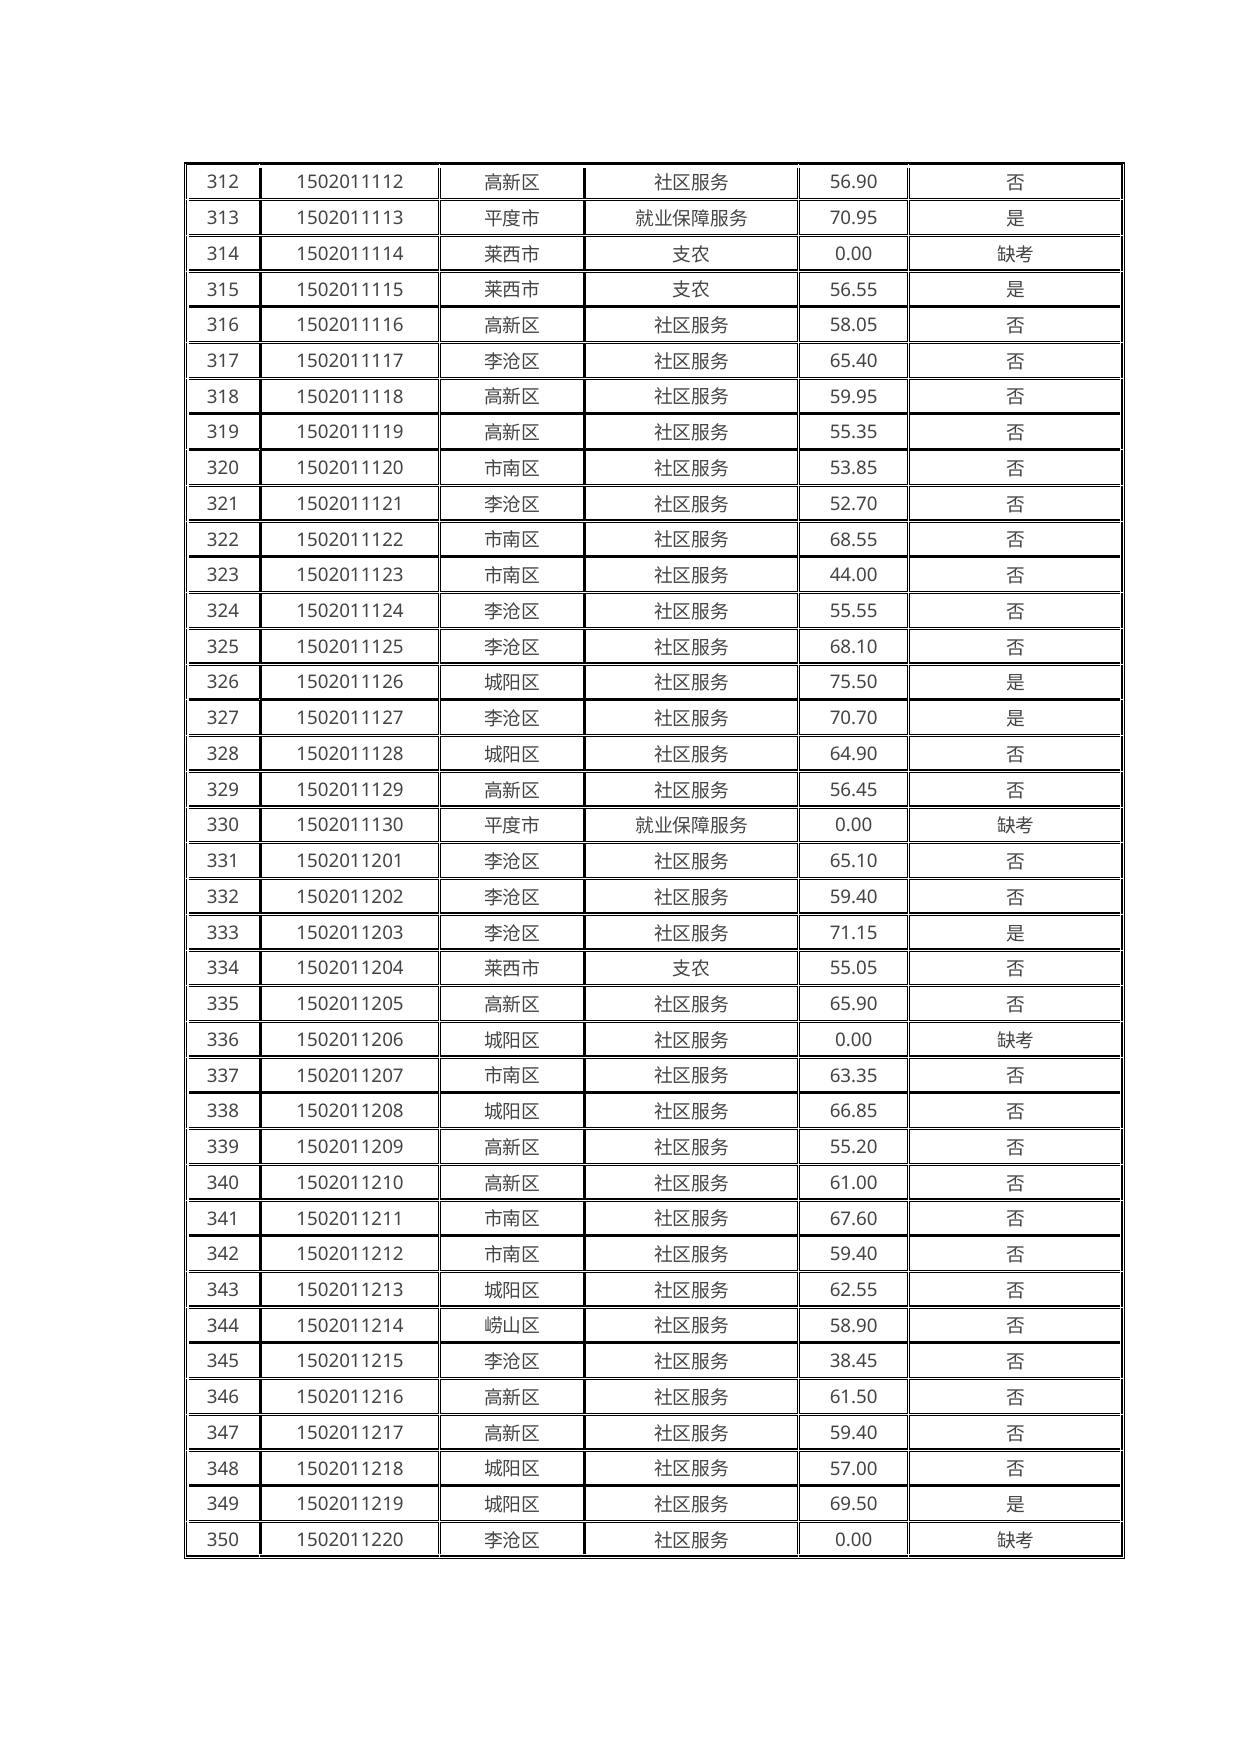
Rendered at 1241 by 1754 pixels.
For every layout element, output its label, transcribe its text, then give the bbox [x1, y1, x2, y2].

table_cell 1502011206 [262, 1023, 438, 1055]
table_cell 社区服务 [586, 594, 797, 626]
table_cell 否 [909, 877, 1123, 912]
table_cell 1502011127 [262, 701, 438, 734]
table_cell 社区服务 [586, 380, 797, 412]
table_cell 1502011123 [262, 558, 438, 591]
table_cell 1502011130 [262, 809, 438, 841]
table_cell 1502011125 [262, 630, 438, 662]
table_cell 61.00 [800, 1166, 907, 1198]
table_cell 就业保障服务 [586, 201, 797, 233]
table_cell 61.50 [800, 1380, 907, 1412]
table_cell 高新区 [441, 308, 583, 341]
table_cell 1502011118 [262, 380, 438, 412]
table_cell 否 [909, 341, 1123, 376]
table_cell 高新区 [441, 380, 583, 412]
table_cell 社区服务 [586, 487, 797, 519]
table_cell 高新区 [441, 1130, 583, 1162]
table_cell 1502011212 [262, 1237, 438, 1269]
table_cell 345 [187, 1341, 259, 1377]
table_cell 70.70 [800, 701, 907, 734]
table_cell 是 [910, 662, 1122, 698]
table_cell 1502011116 [262, 308, 438, 341]
table_cell 1502011119 [262, 415, 438, 448]
table_cell 0.00 [800, 809, 907, 841]
table_cell 314 [187, 234, 259, 269]
table_cell 否 [910, 555, 1121, 591]
table_cell 支农 [586, 237, 797, 269]
table_cell 否 [910, 1448, 1122, 1484]
table_cell 316 [187, 305, 259, 341]
table_cell 1502011201 [262, 844, 438, 877]
table_cell 0.00 [800, 237, 907, 269]
table_cell 55.35 [800, 415, 907, 448]
table_cell 李沧区 [441, 630, 583, 662]
table_cell 社区服务 [586, 451, 797, 483]
table_cell 否 [910, 1055, 1122, 1091]
table_cell 55.20 [800, 1130, 907, 1162]
table_cell 1502011209 [262, 1130, 438, 1162]
table_cell 社区服务 [586, 1344, 797, 1377]
table_cell 68.10 [800, 630, 907, 662]
table_cell 1502011129 [262, 773, 438, 805]
table_cell 62.55 [800, 1273, 907, 1305]
table_cell 社区服务 [586, 1380, 797, 1412]
table_cell 1502011203 [262, 916, 438, 948]
table_cell 1502011214 [262, 1309, 438, 1341]
table_cell 城阳区 [441, 1273, 583, 1305]
table_cell 崂山区 [441, 1309, 583, 1341]
table_cell 社区服务 [586, 880, 797, 912]
table_cell 52.70 [800, 487, 907, 519]
table_cell 55.55 [800, 594, 907, 626]
table_cell 339 [185, 1127, 260, 1162]
table_cell 缺考 [910, 1020, 1122, 1055]
table_cell 321 [187, 484, 259, 519]
table_cell 市南区 [441, 1202, 583, 1234]
table_cell 高新区 [441, 1166, 583, 1198]
table_cell 312 [187, 164, 260, 198]
table_cell 1502011122 [262, 523, 438, 555]
table_cell 53.85 [800, 451, 907, 483]
table_cell 李沧区 [441, 701, 583, 734]
table_cell 326 [187, 662, 259, 698]
table_cell 331 [185, 841, 260, 877]
table_cell 322 [187, 519, 259, 555]
table_cell 否 [910, 484, 1122, 519]
table_cell 330 [187, 805, 259, 841]
table_cell 1502011205 [262, 987, 438, 1019]
table_cell 社区服务 [586, 1166, 797, 1198]
table_cell 社区服务 [586, 415, 797, 448]
table_cell 李沧区 [441, 844, 583, 877]
table_cell 344 [187, 1305, 259, 1341]
table_cell 328 [185, 734, 260, 769]
table_cell 否 [909, 1127, 1123, 1162]
table_cell 335 [185, 984, 260, 1019]
table_cell 1502011216 [262, 1380, 438, 1412]
table_cell 否 [910, 412, 1121, 448]
table_cell 否 [910, 1091, 1121, 1127]
table_cell 是 [909, 198, 1123, 233]
table_cell 1502011207 [262, 1059, 438, 1091]
table_cell 55.05 [800, 952, 907, 984]
table_cell 社区服务 [586, 1094, 797, 1127]
table_cell 城阳区 [441, 1023, 583, 1055]
table_cell 333 [187, 912, 259, 948]
table_cell 社区服务 [586, 773, 797, 805]
table_cell 社区服务 [584, 1523, 798, 1555]
table_cell 高新区 [441, 987, 583, 1019]
table_cell 59.40 [800, 1416, 907, 1448]
table_cell 329 [187, 769, 259, 805]
table_cell 社区服务 [586, 701, 797, 734]
table_cell 340 [187, 1163, 259, 1198]
table_cell 1502011204 [262, 952, 438, 984]
table_cell 否 [910, 1198, 1122, 1234]
table_cell 高新区 [441, 415, 583, 448]
table_cell 66.85 [800, 1094, 907, 1127]
table_cell 59.95 [800, 380, 907, 412]
table_cell 325 [187, 626, 259, 662]
table_cell 否 [910, 305, 1121, 341]
table_cell 315 [187, 269, 259, 305]
table_cell 李沧区 [441, 487, 583, 519]
table_cell 44.00 [800, 558, 907, 591]
table_cell 1502011215 [262, 1344, 438, 1377]
table_cell 57.00 [800, 1452, 907, 1484]
table_cell 327 [185, 698, 259, 734]
table_cell 社区服务 [586, 737, 797, 769]
table_cell 1502011120 [262, 451, 438, 483]
table_cell 社区服务 [586, 1309, 797, 1341]
table_cell 1502011220 [260, 1523, 439, 1555]
table_cell 56.45 [800, 773, 907, 805]
table_cell 是 [910, 1484, 1121, 1520]
table_cell 336 [187, 1020, 259, 1055]
table_cell 1502011202 [262, 880, 438, 912]
table_cell 李沧区 [441, 344, 583, 376]
table_cell 68.55 [800, 523, 907, 555]
table_cell 社区服务 [586, 523, 797, 555]
table_cell 城阳区 [441, 1452, 583, 1484]
table_cell 347 [187, 1413, 259, 1448]
table_cell 城阳区 [441, 737, 583, 769]
table_cell 1502011121 [262, 487, 438, 519]
table_cell 65.90 [800, 987, 907, 1019]
table_cell 337 [187, 1055, 259, 1091]
table_cell 350 [185, 1520, 260, 1555]
table_cell 否 [910, 769, 1122, 805]
table_cell 社区服务 [586, 344, 797, 376]
table_cell 否 [910, 519, 1122, 555]
table_cell 71.15 [800, 916, 907, 948]
table_cell 社区服务 [586, 630, 797, 662]
table_cell 1502011115 [262, 273, 438, 305]
table_cell 市南区 [441, 451, 583, 483]
table_cell 高新区 [441, 1380, 583, 1412]
table_cell 社区服务 [586, 1023, 797, 1055]
table_cell 1502011210 [262, 1166, 438, 1198]
table_cell 63.35 [800, 1059, 907, 1091]
table_cell 市南区 [441, 1059, 583, 1091]
table_cell 70.95 [800, 201, 907, 233]
table_cell 市南区 [441, 1237, 583, 1269]
table_cell 324 [185, 591, 260, 626]
table_cell 社区服务 [586, 1130, 797, 1162]
table_cell 社区服务 [586, 987, 797, 1019]
table_cell 缺考 [910, 805, 1122, 841]
table_cell 社区服务 [586, 1487, 797, 1520]
table_cell 支农 [586, 273, 797, 305]
table_cell 317 [185, 341, 260, 376]
table_cell 市南区 [441, 523, 583, 555]
table_cell 李沧区 [441, 916, 583, 948]
table_cell 社区服务 [586, 844, 797, 877]
table_cell 342 [187, 1234, 259, 1269]
table_cell 社区服务 [586, 1202, 797, 1234]
table_cell 城阳区 [441, 1487, 583, 1520]
table_cell 市南区 [441, 558, 583, 591]
table_cell 社区服务 [586, 558, 797, 591]
table_cell 是 [910, 269, 1122, 305]
table_cell 是 [910, 912, 1122, 948]
table_cell 58.90 [800, 1309, 907, 1341]
table_cell 社区服务 [586, 1273, 797, 1305]
table_cell 313 [185, 198, 260, 233]
table_cell 否 [909, 591, 1123, 626]
table_cell 否 [909, 984, 1123, 1019]
table_cell 支农 [586, 952, 797, 984]
table_cell 319 [187, 412, 259, 448]
table_cell 343 [187, 1270, 259, 1305]
table_cell 1502011213 [262, 1273, 438, 1305]
table_cell 高新区 [440, 165, 584, 198]
table_cell 社区服务 [584, 165, 798, 198]
table_cell 338 [187, 1091, 259, 1127]
table_cell 否 [910, 376, 1122, 412]
table_cell 否 [909, 1377, 1123, 1412]
table_cell 李沧区 [441, 880, 583, 912]
table_cell 社区服务 [586, 1416, 797, 1448]
table_cell 1502011128 [262, 737, 438, 769]
table_cell 65.10 [800, 844, 907, 877]
table_cell 李沧区 [441, 1344, 583, 1377]
table_cell 1502011126 [262, 666, 438, 698]
table_cell 38.45 [800, 1344, 907, 1377]
table_cell 58.05 [800, 308, 907, 341]
table_cell 社区服务 [586, 1059, 797, 1091]
table_cell 1502011124 [262, 594, 438, 626]
table_cell 1502011114 [262, 237, 438, 269]
table_cell 城阳区 [441, 666, 583, 698]
table_cell 1502011117 [262, 344, 438, 376]
table_cell 缺考 [910, 234, 1122, 269]
table_cell 否 [909, 165, 1121, 198]
table_cell 莱西市 [441, 952, 583, 984]
table_cell 李沧区 [440, 1523, 584, 1555]
table_cell 1502011113 [262, 201, 438, 233]
table_cell 李沧区 [441, 594, 583, 626]
table_cell 323 [187, 555, 259, 591]
table_cell 否 [910, 1234, 1121, 1269]
table_cell 1502011218 [262, 1452, 438, 1484]
table_cell 318 [187, 376, 259, 412]
table_cell 否 [910, 1163, 1122, 1198]
table_cell 1502011211 [262, 1202, 438, 1234]
table_cell 56.90 [799, 165, 908, 198]
table_cell 332 [185, 877, 260, 912]
table_cell 320 [185, 448, 259, 483]
table_cell 1502011217 [262, 1416, 438, 1448]
table_cell 城阳区 [441, 1094, 583, 1127]
table_cell 是 [910, 698, 1123, 734]
table_cell 59.40 [800, 880, 907, 912]
table_cell 否 [909, 734, 1123, 769]
table_cell 0.00 [800, 1023, 907, 1055]
table_cell 346 [185, 1377, 260, 1412]
table_cell 否 [910, 1341, 1121, 1377]
table_cell 否 [910, 448, 1123, 483]
table_cell 平度市 [441, 809, 583, 841]
table_cell 64.90 [800, 737, 907, 769]
table_cell 否 [910, 626, 1122, 662]
table_cell 75.50 [800, 666, 907, 698]
table_cell 社区服务 [586, 666, 797, 698]
table_cell 高新区 [441, 1416, 583, 1448]
table_cell 1502011208 [262, 1094, 438, 1127]
table_cell 334 [187, 948, 259, 984]
table_cell 平度市 [441, 201, 583, 233]
table_cell 莱西市 [441, 237, 583, 269]
table_cell 社区服务 [586, 1237, 797, 1269]
table_cell 65.40 [800, 344, 907, 376]
table_cell 否 [910, 1413, 1122, 1448]
table_cell 349 [187, 1484, 259, 1520]
table_cell 社区服务 [586, 916, 797, 948]
table_cell 348 [187, 1448, 259, 1484]
table_cell 否 [910, 1270, 1122, 1305]
table_cell 社区服务 [586, 308, 797, 341]
table_cell 67.60 [800, 1202, 907, 1234]
table_cell 1502011112 [260, 165, 439, 198]
table_cell 就业保障服务 [586, 809, 797, 841]
table_cell 社区服务 [586, 1452, 797, 1484]
table_cell 缺考 [909, 1520, 1123, 1555]
table_cell 1502011219 [262, 1487, 438, 1520]
table_cell 69.50 [800, 1487, 907, 1520]
table_cell 341 [187, 1198, 259, 1234]
table_cell 莱西市 [441, 273, 583, 305]
table_cell 否 [909, 841, 1123, 877]
table_cell 59.40 [800, 1237, 907, 1269]
table_cell 否 [910, 1305, 1122, 1341]
table_cell 56.55 [800, 273, 907, 305]
table_cell 否 [910, 948, 1122, 984]
table_cell 高新区 [441, 773, 583, 805]
table_cell 0.00 [799, 1523, 908, 1555]
